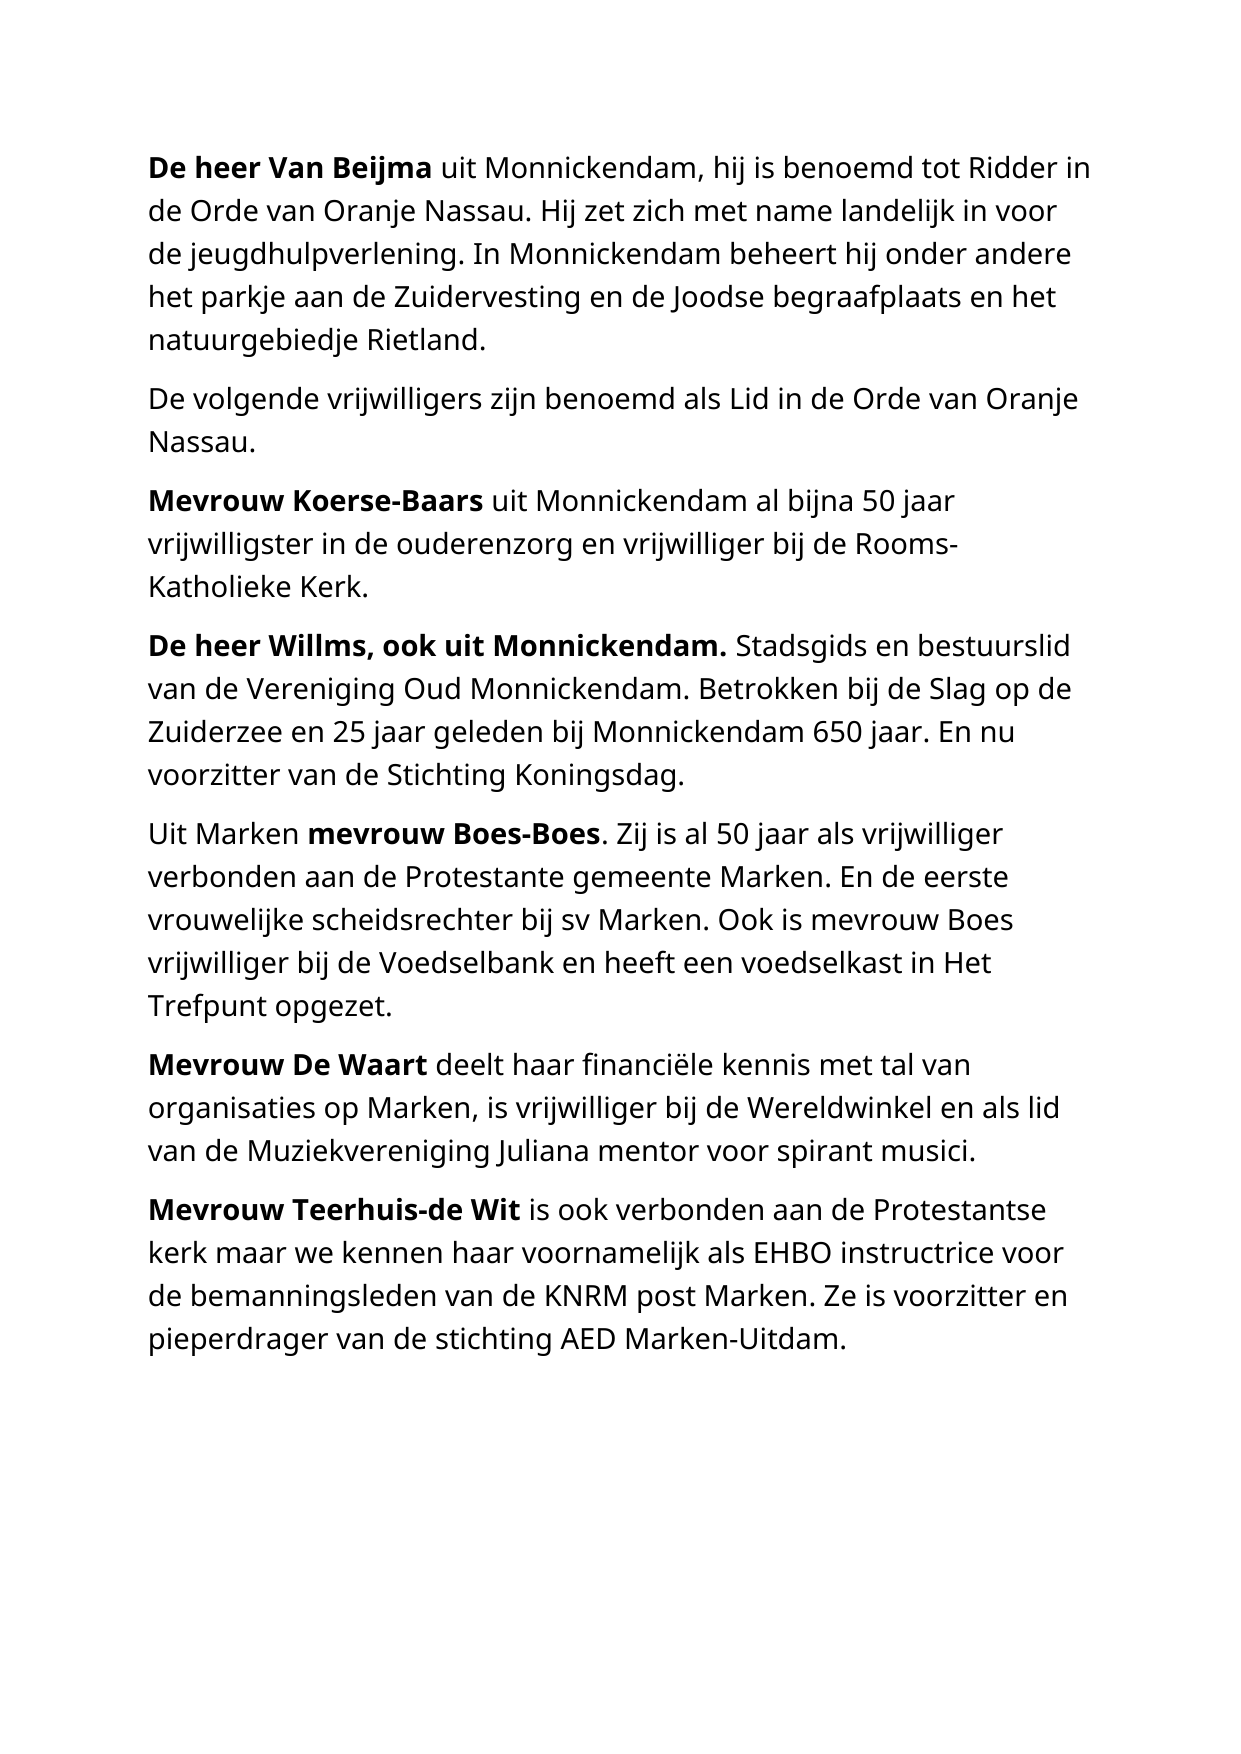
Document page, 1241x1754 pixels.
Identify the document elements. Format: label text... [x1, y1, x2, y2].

text Mevrouw De Waart deelt haar financiële kennis met tal van organisaties op Marken, is vrijwilliger bij de Wereldwinkel en als lid van de Muziekvereniging Juliana mentor voor spirant musici. [148, 1044, 1093, 1170]
text Uit Marken mevrouw Boes-Boes. Zij is al 50 jaar als vrijwilliger verbonden aan de Protestante gemeente Marken. En de eerste vrouwelijke scheidsrechter bij sv Marken. Ook is mevrouw Boes vrijwilliger bij de Voedselbank en heeft een voedselkast in Het Trefpunt opgezet. [148, 814, 1093, 1024]
text De heer Van Beijma uit Monnickendam, hij is benoemd tot Ridder in de Orde van Oranje Nassau. Hij zet zich met name landelijk in voor de jeugdhulpverlening. In Monnickendam beheert hij onder andere het parkje aan de Zuidervesting en de Joodse begraafplaats en het natuurgebiedje Rietland. [148, 148, 1093, 358]
text De volgende vrijwilligers zijn benoemd als Lid in de Orde van Oranje Nassau. [148, 378, 1093, 461]
text Mevrouw Koerse-Baars uit Monnickendam al bijna 50 jaar vrijwilligster in de ouderenzorg en vrijwilliger bij de Rooms-Katholieke Kerk. [148, 481, 1093, 606]
text Mevrouw Teerhuis-de Wit is ook verbonden aan de Protestantse kerk maar we kennen haar voornamelijk als EHBO instructrice voor de bemanningsleden van de KNRM post Marken. Ze is voorzitter en pieperdrager van de stichting AED Marken-Uitdam. [148, 1189, 1093, 1358]
text De heer Willms, ook uit Monnickendam. Stadsgids en bestuurslid van de Vereniging Oud Monnickendam. Betrokken bij de Slag op de Zuiderzee en 25 jaar geleden bij Monnickendam 650 jaar. En nu voorzitter van de Stichting Koningsdag. [148, 626, 1093, 794]
